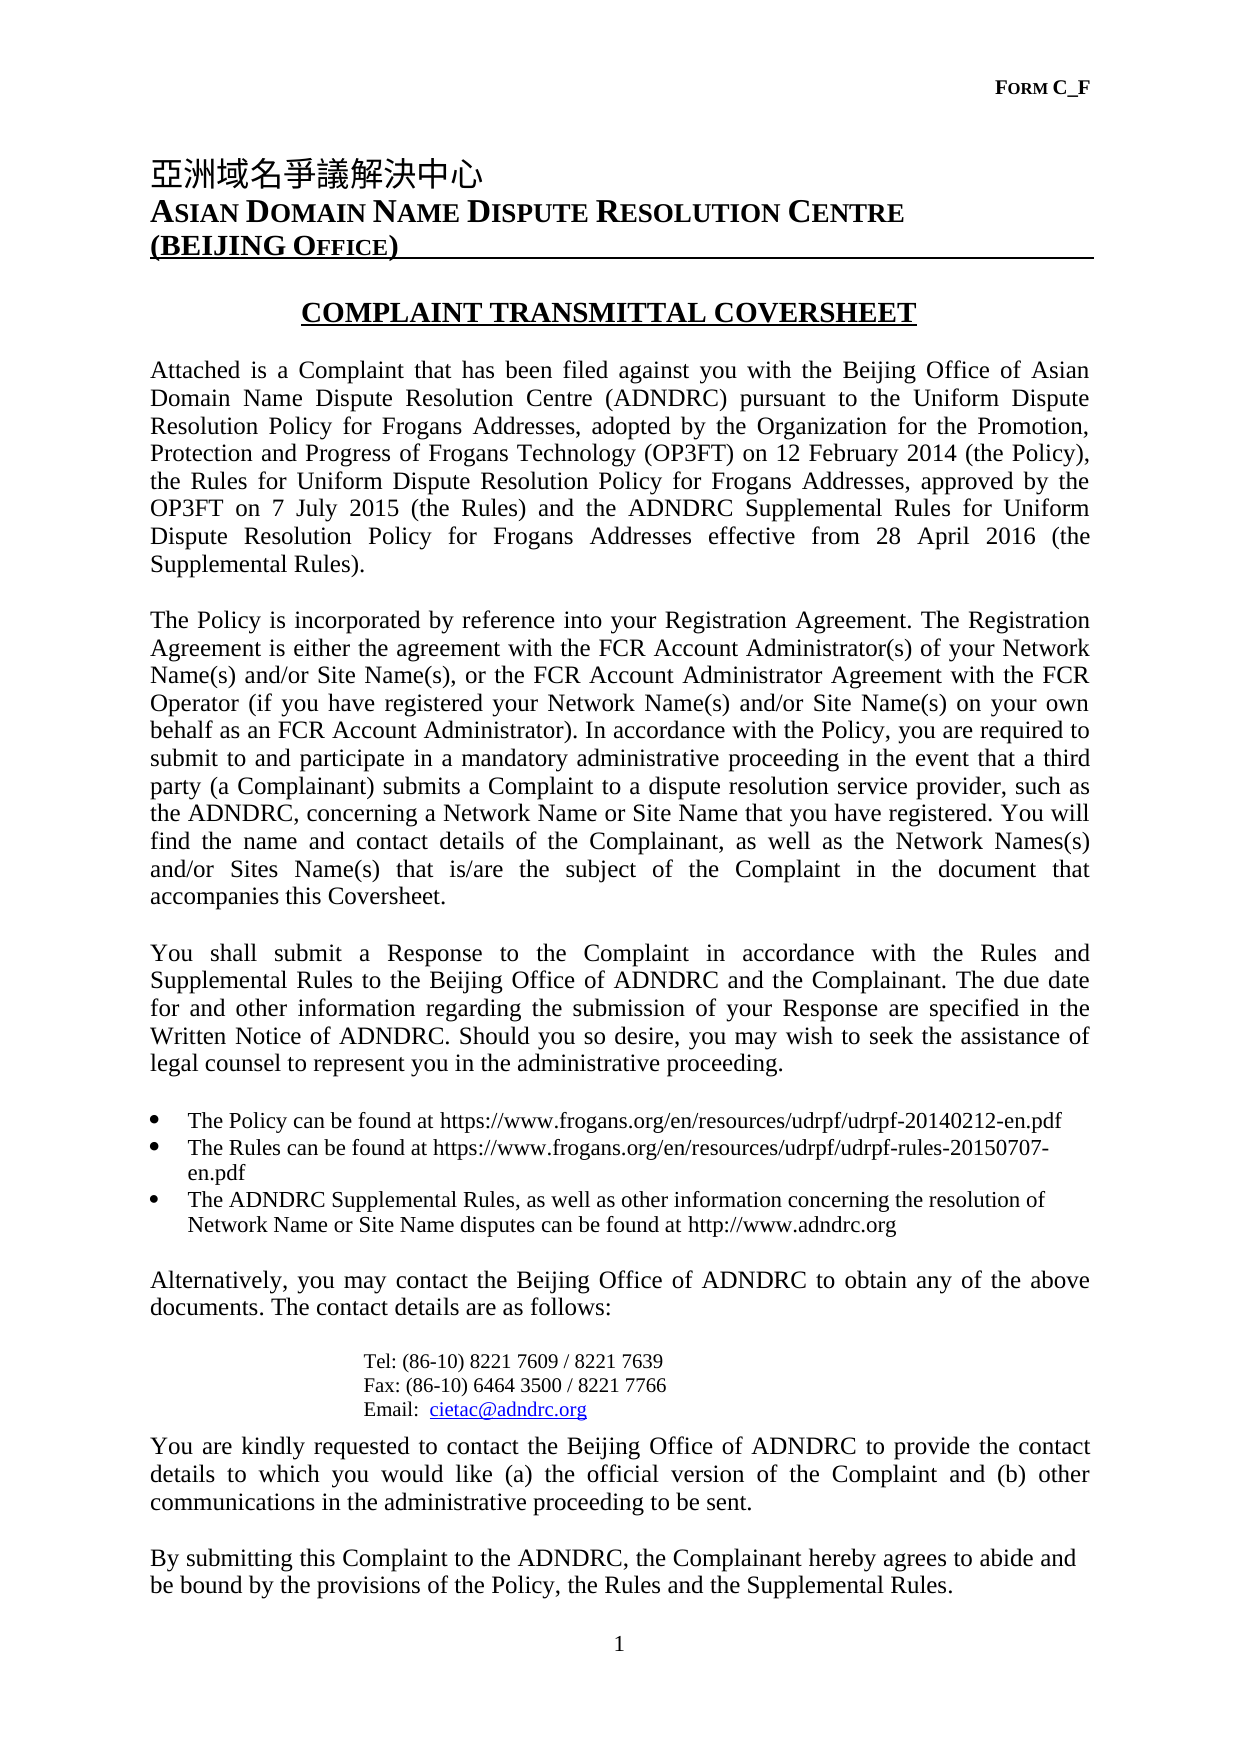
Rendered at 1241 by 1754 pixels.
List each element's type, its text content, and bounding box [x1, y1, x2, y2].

text Email: cietac@adndrc.org [127, 1397, 1113, 1421]
text (BEIJING OFFICE) [150, 229, 1113, 262]
text ASIAN DOMAIN NAME DISPUTE RESOLUTION CENTRE [150, 197, 1113, 229]
text COMPLAINT TRANSMITTAL COVERSHEET [299, 295, 918, 328]
text Fax: (86-10) 6464 3500 / 8221 7766 [139, 1373, 968, 1397]
text Tel: (86-10) 8221 7609 / 8221 7639 [136, 1349, 968, 1373]
text Alternatively, you may contact the Beijing Office of ADNDRC to obtain any of the above documents. The contact details are as follows: [150, 1266, 1090, 1321]
list The Policy can be found at https://www.frogans.org/en/resources/udrpf/udrpf-20140212-en.pdf [150, 1107, 1113, 1133]
list The ADNDRC Supplemental Rules, as well as other information concerning the resolution of Network Name or Site Name disputes can be found at http://www.adndrc.org [150, 1187, 1090, 1238]
text By submitting this Complaint to the ADNDRC, the Complainant hereby agrees to abide and be bound by the provisions of the Policy, the Rules and the Supplemental Rules. [150, 1544, 1077, 1599]
title 亞洲域名爭議解決中心 [150, 142, 1113, 197]
subtitle Attached is a Complaint that has been filed against you with the Beijing Office of Asian Domain Name Dispute Resolution Centre (ADNDRC) pursuant to the Uniform Dispute Resolution Policy for Frogans Addresses, adopted by the Organization for the Promotion, Protection and Progress of Frogans Technology (OP3FT) on 12 February 2014 (the Policy), the Rules for Uniform Dispute Resolution Policy for Frogans Addresses, approved by the OP3FT on 7 July 2015 (the Rules) and the ADNDRC Supplemental Rules for Uniform Dispute Resolution Policy for Frogans Addresses effective from 28 April 2016 (the Supplemental Rules). [150, 357, 1091, 577]
list The Rules can be found at https://www.frogans.org/en/resources/udrpf/udrpf-rules-20150707- en.pdf [150, 1135, 1091, 1185]
subtitle You are kindly requested to contact the Beijing Office of ADNDRC to provide the contact details to which you would like (a) the official version of the Complaint and (b) other communications in the administrative proceeding to be sent. [150, 1433, 1091, 1516]
text You shall submit a Response to the Complaint in accordance with the Rules and Supplemental Rules to the Beijing Office of ADNDRC and the Complainant. The due date for and other information regarding the submission of your Response are specified in the Written Notice of ADNDRC. Should you so desire, you may wish to seek the assistance of legal counsel to represent you in the administrative proceeding. [150, 939, 1091, 1077]
text The Policy is incorporated by reference into your Registration Agreement. The Registration Agreement is either the agreement with the FCR Account Administrator(s) of your Network Name(s) and/or Site Name(s), or the FCR Account Administrator Agreement with the FCR Operator (if you have registered your Network Name(s) and/or Site Name(s) on your own behalf as an FCR Account Administrator). In accordance with the Policy, you are required to submit to and participate in a mandatory administrative proceeding in the event that a third party (a Complainant) submits a Complaint to a dispute resolution service provider, such as the ADNDRC, concerning a Network Name or Site Name that you have registered. You will find the name and contact details of the Complainant, as well as the Network Names(s) and/or Sites Name(s) that is/are the subject of the Complaint in the document that accompanies this Coversheet. [150, 606, 1091, 910]
